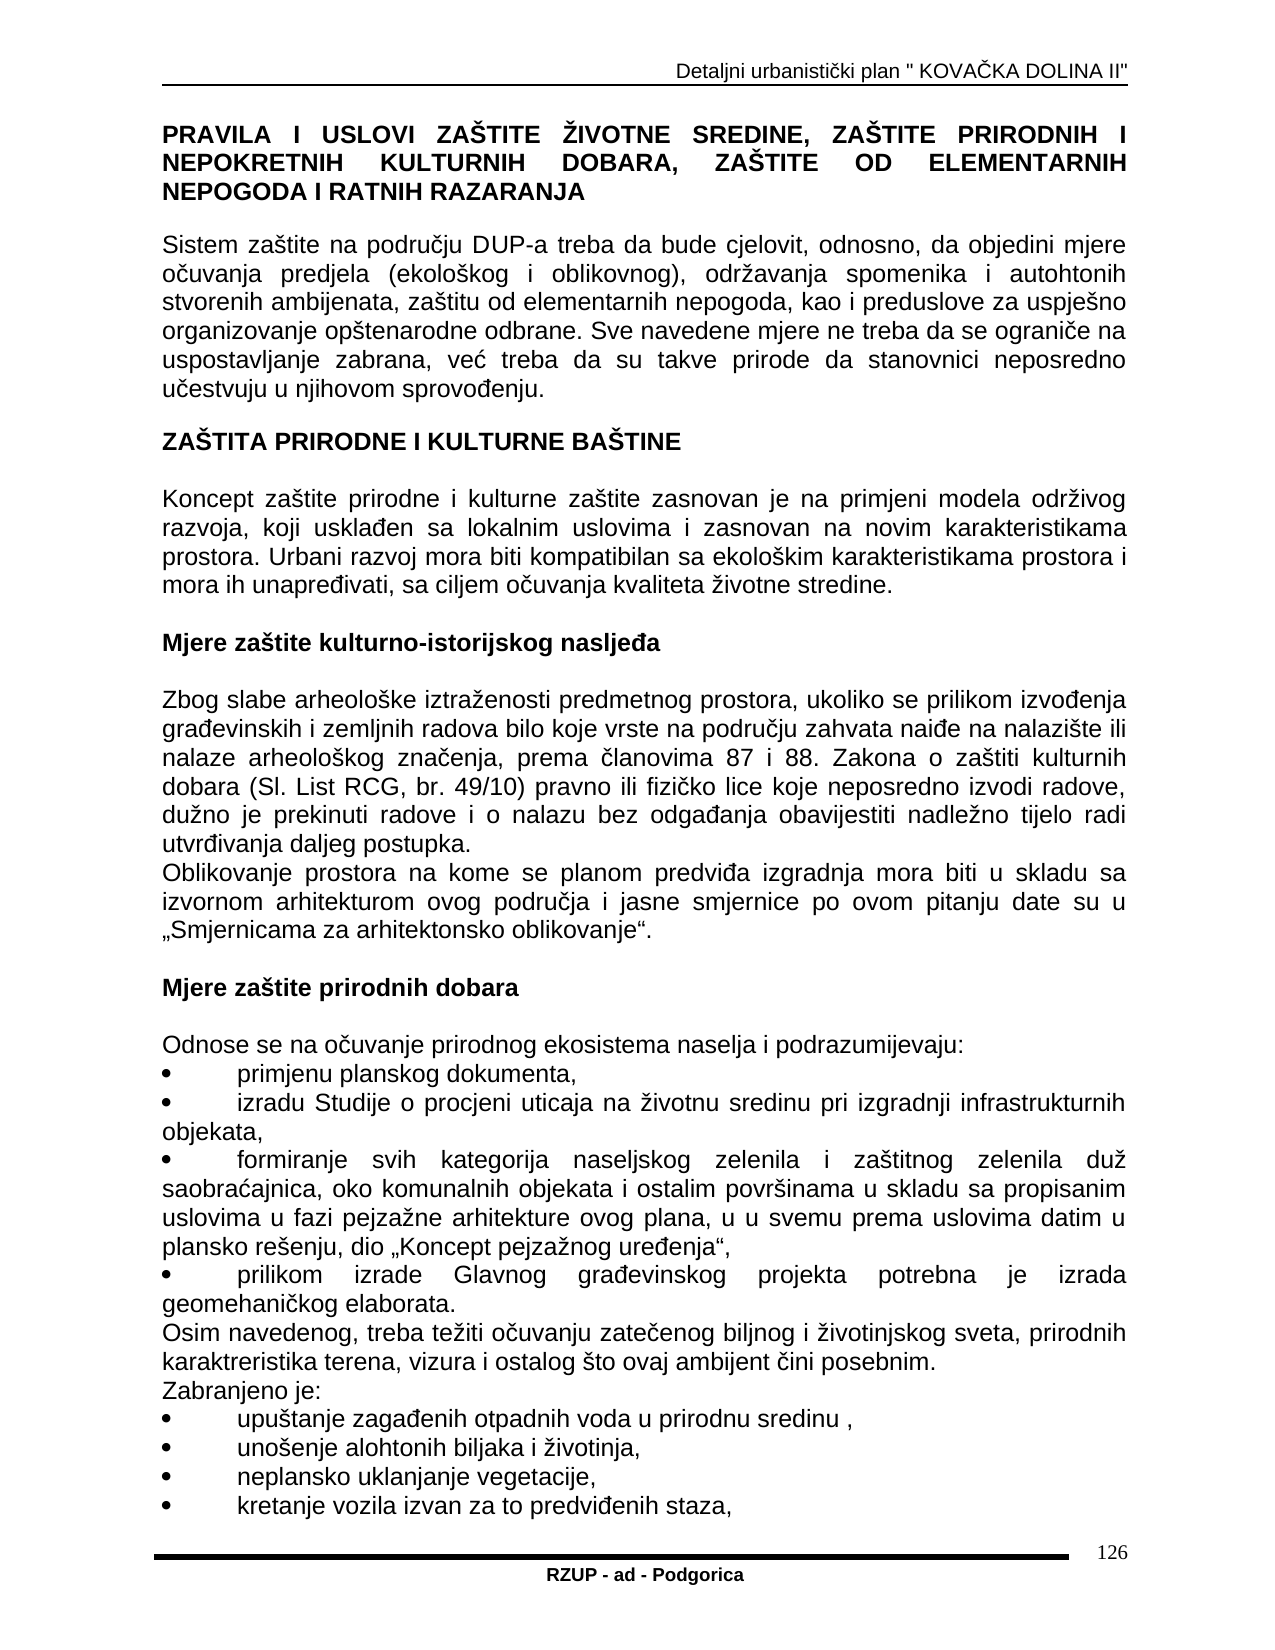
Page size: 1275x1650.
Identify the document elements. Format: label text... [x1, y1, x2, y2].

list upuštanje zagađenih otpadnih voda u prirodnu sredinu , [162, 1404, 1128, 1433]
text Odnose se na očuvanje prirodnog ekosistema naselja i podrazumijevaju: [162, 1030, 1128, 1059]
list Mjere zaštite kulturno-istorijskog nasljeđa [162, 628, 1128, 656]
list neplansko uklanjanje vegetacije, [162, 1462, 1128, 1491]
list formiranje svih kategorija naseljskog zelenila i zaštitnog zelenila duž saobraćajnica, oko komunalnih objekata i ostalim površinama u skladu sa propisanim uslovima u fazi pejzažne arhitekture ovog plana, u u svemu prema uslovima datim u plansko rešenju, dio „Koncept pejzažnog uređenja“, [162, 1145, 1128, 1261]
text Koncept zaštite prirodne i kulturne zaštite zasnovan je na primjeni modela održivog razvoja, koji usklađen sa lokalnim uslovima i zasnovan na novim karakteristikama prostora. Urbani razvoj mora biti kompatibilan sa ekološkim karakteristikama prostora i mora ih unapređivati, sa ciljem očuvanja kvaliteta životne stredine. [162, 484, 1128, 599]
text ZAŠTITA PRIRODNE I KULTURNE BAŠTINE [162, 426, 1128, 455]
list izradu Studije o procjeni uticaja na životnu sredinu pri izgradnji infrastrukturnih objekata, [162, 1088, 1128, 1145]
list kretanje vozila izvan za to predviđenih staza, [162, 1491, 1128, 1520]
text Sistem zaštite na području DUP-a treba da bude cjelovit, odnosno, da objedini mjere očuvanja predjela (ekološkog i oblikovnog), održavanja spomenika i autohtonih stvorenih ambijenata, zaštitu od elementarnih nepogoda, kao i preduslove za uspješno organizovanje opštenarodne odbrane. Sve navedene mjere ne treba da se ograniče na uspostavljanje zabrana, već treba da su takve prirode da stanovnici neposredno učestvuju u njihovom sprovođenju. [162, 230, 1128, 402]
list unošenje alohtonih biljaka i životinja, [162, 1433, 1128, 1462]
text Osim navedenog, treba težiti očuvanju zatečenog biljnog i životinjskog sveta, prirodnih karaktreristika terena, vizura i ostalog što ovaj ambijent čini posebnim. [162, 1318, 1128, 1376]
text PRAVILA I USLOVI ZAŠTITE ŽIVOTNE SREDINE, ZAŠTITE PRIRODNIH I NEPOKRETNIH KULTURNIH DOBARA, ZAŠTITE OD ELEMENTARNIH NEPOGODA I RATNIH RAZARANJA [162, 119, 1128, 206]
list primjenu planskog dokumenta, [162, 1059, 1128, 1088]
text Zabranjeno je: [162, 1376, 1128, 1404]
list Zbog slabe arheološke iztraženosti predmetnog prostora, ukoliko se prilikom izvođenja građevinskih i zemljnih radova bilo koje vrste na području zahvata naiđe na nalazište ili nalaze arheološkog značenja, prema članovima 87 i 88. Zakona o zaštiti kulturnih dobara (Sl. List RCG, br. 49/10) pravno ili fizičko lice koje neposredno izvodi radove, dužno je prekinuti radove i o nalazu bez odgađanja obavijestiti nadležno tijelo radi utvrđivanja daljeg postupka. [162, 685, 1128, 858]
list prilikom izrade Glavnog građevinskog projekta potrebna je izrada geomehaničkog elaborata. [162, 1261, 1128, 1318]
list Mjere zaštite prirodnih dobara [162, 973, 1128, 1001]
text Oblikovanje prostora na kome se planom predviđa izgradnja mora biti u skladu sa izvornom arhitekturom ovog područja i jasne smjernice po ovom pitanju date su u „Smjernicama za arhitektonsko oblikovanje“. [162, 858, 1128, 944]
